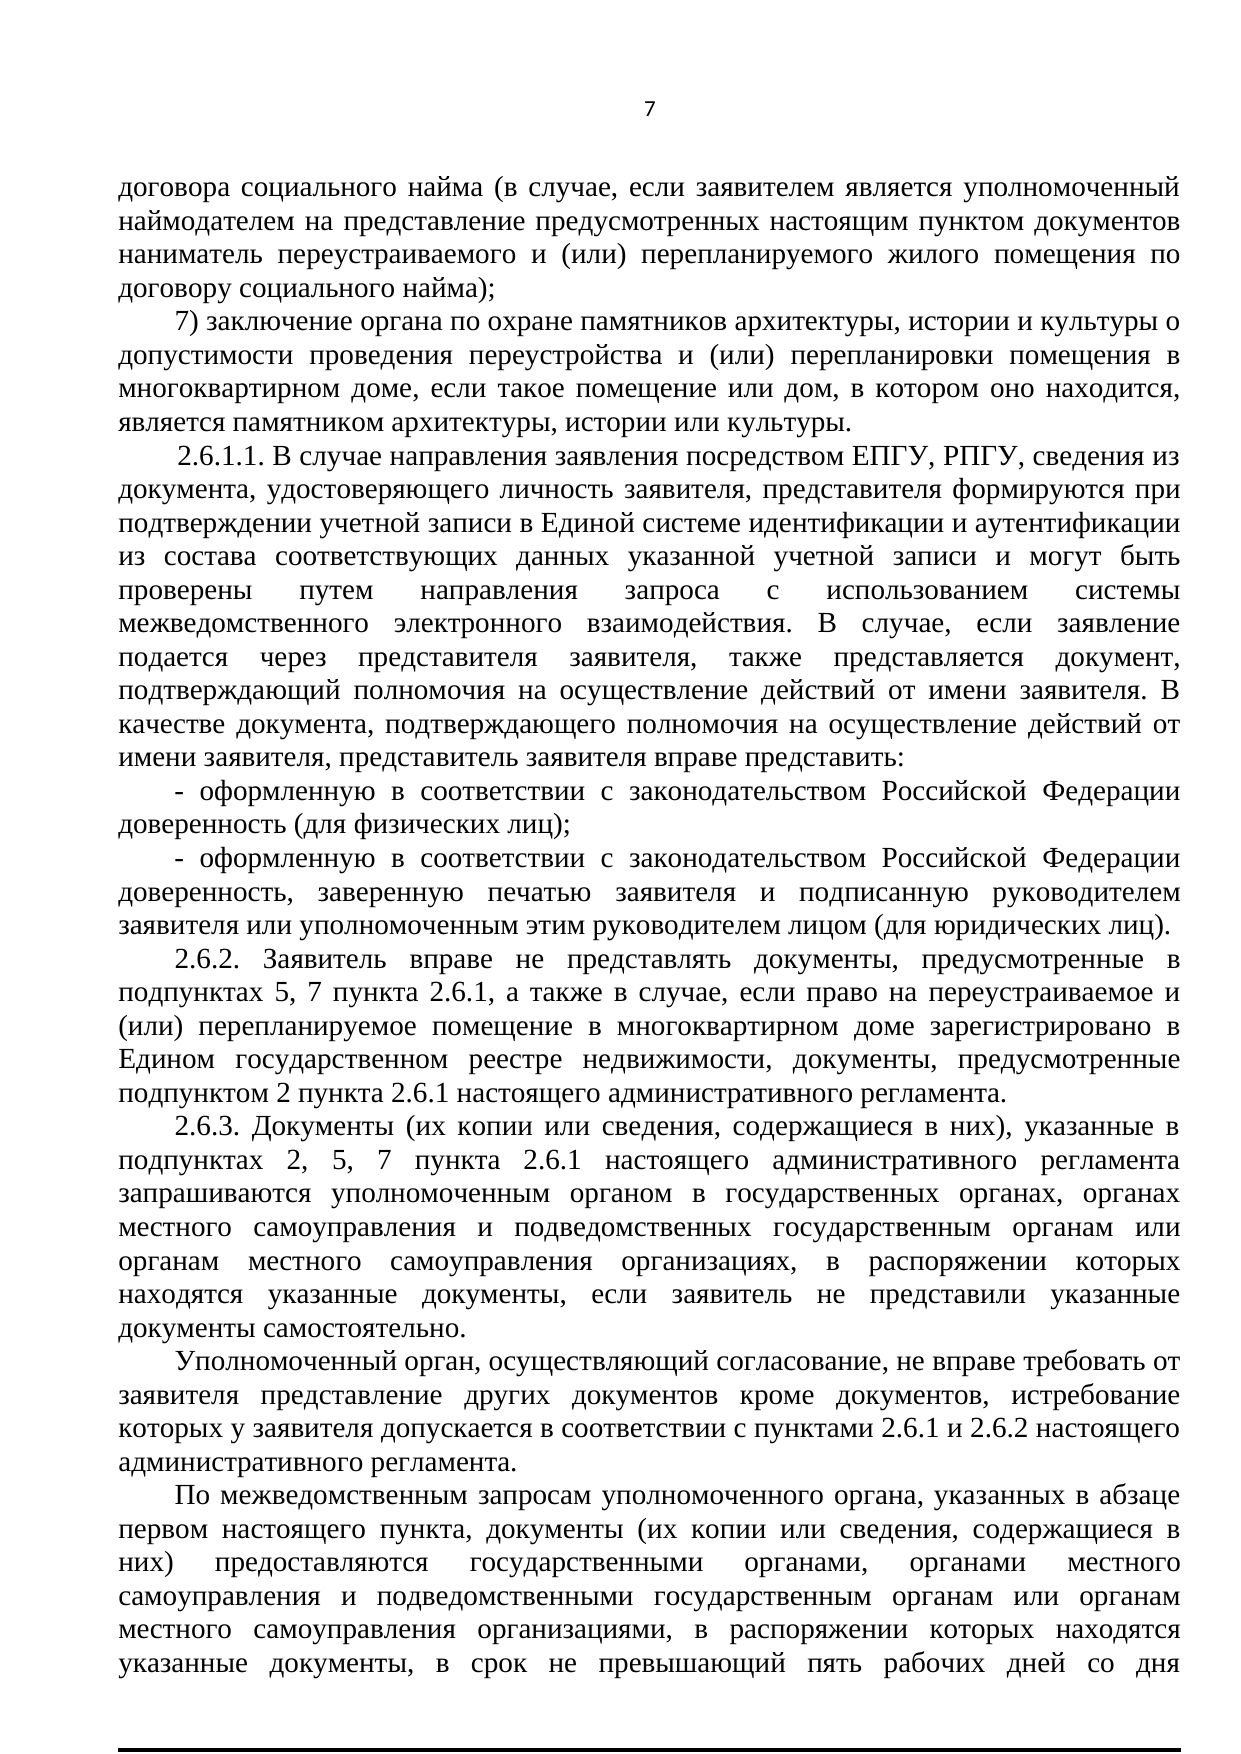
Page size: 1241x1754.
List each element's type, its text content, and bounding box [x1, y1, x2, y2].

text - оформленную в соответствии с законодательством Российской Федерации доверенность (для физических лиц); [118, 773, 1181, 840]
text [118, 1477, 1181, 1679]
text Уполномоченный орган, осуществляющий согласование, не вправе требовать от заявителя представление других документов кроме документов, истребование которых у заявителя допускается в соответствии с пунктами 2.6.1 и 2.6.2 настоящего административного регламента. [118, 1343, 1181, 1477]
text 2.6.1.1. В случае направления заявления посредством ЕПГУ, РПГУ, сведения из документа, удостоверяющего личность заявителя, представителя формируются при подтверждении учетной записи в Единой системе идентификации и аутентификации из состава соответствующих данных указанной учетной записи и могут быть проверены путем направления запроса с использованием системы межведомственного электронного взаимодействия. В случае, если заявление подается через представителя заявителя, также представляется документ, подтверждающий полномочия на осуществление действий от имени заявителя. В качестве документа, подтверждающего полномочия на осуществление действий от имени заявителя, представитель заявителя вправе представить: [118, 438, 1181, 773]
text 2.6.3. Документы (их копии или сведения, содержащиеся в них), указанные в подпунктах 2, 5, 7 пункта 2.6.1 настоящего административного регламента запрашиваются уполномоченным органом в государственных органах, органах местного самоуправления и подведомственных государственным органам или органам местного самоуправления организациях, в распоряжении которых находятся указанные документы, если заявитель не представили указанные документы самостоятельно. [118, 1108, 1181, 1343]
text - оформленную в соответствии с законодательством Российской Федерации доверенность, заверенную печатью заявителя и подписанную руководителем заявителя или уполномоченным этим руководителем лицом (для юридических лиц). [118, 840, 1181, 941]
text 2.6.2. Заявитель вправе не представлять документы, предусмотренные в подпунктах 5, 7 пункта 2.6.1, а также в случае, если право на переустраиваемое и (или) перепланируемое помещение в многоквартирном доме зарегистрировано в Едином государственном реестре недвижимости, документы, предусмотренные подпунктом 2 пункта 2.6.1 настоящего административного регламента. [118, 941, 1181, 1108]
text 7) заключение органа по охране памятников архитектуры, истории и культуры о допустимости проведения переустройства и (или) перепланировки помещения в многоквартирном доме, если такое помещение или дом, в котором оно находится, является памятником архитектуры, истории или культуры. [118, 303, 1181, 438]
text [118, 169, 1181, 303]
